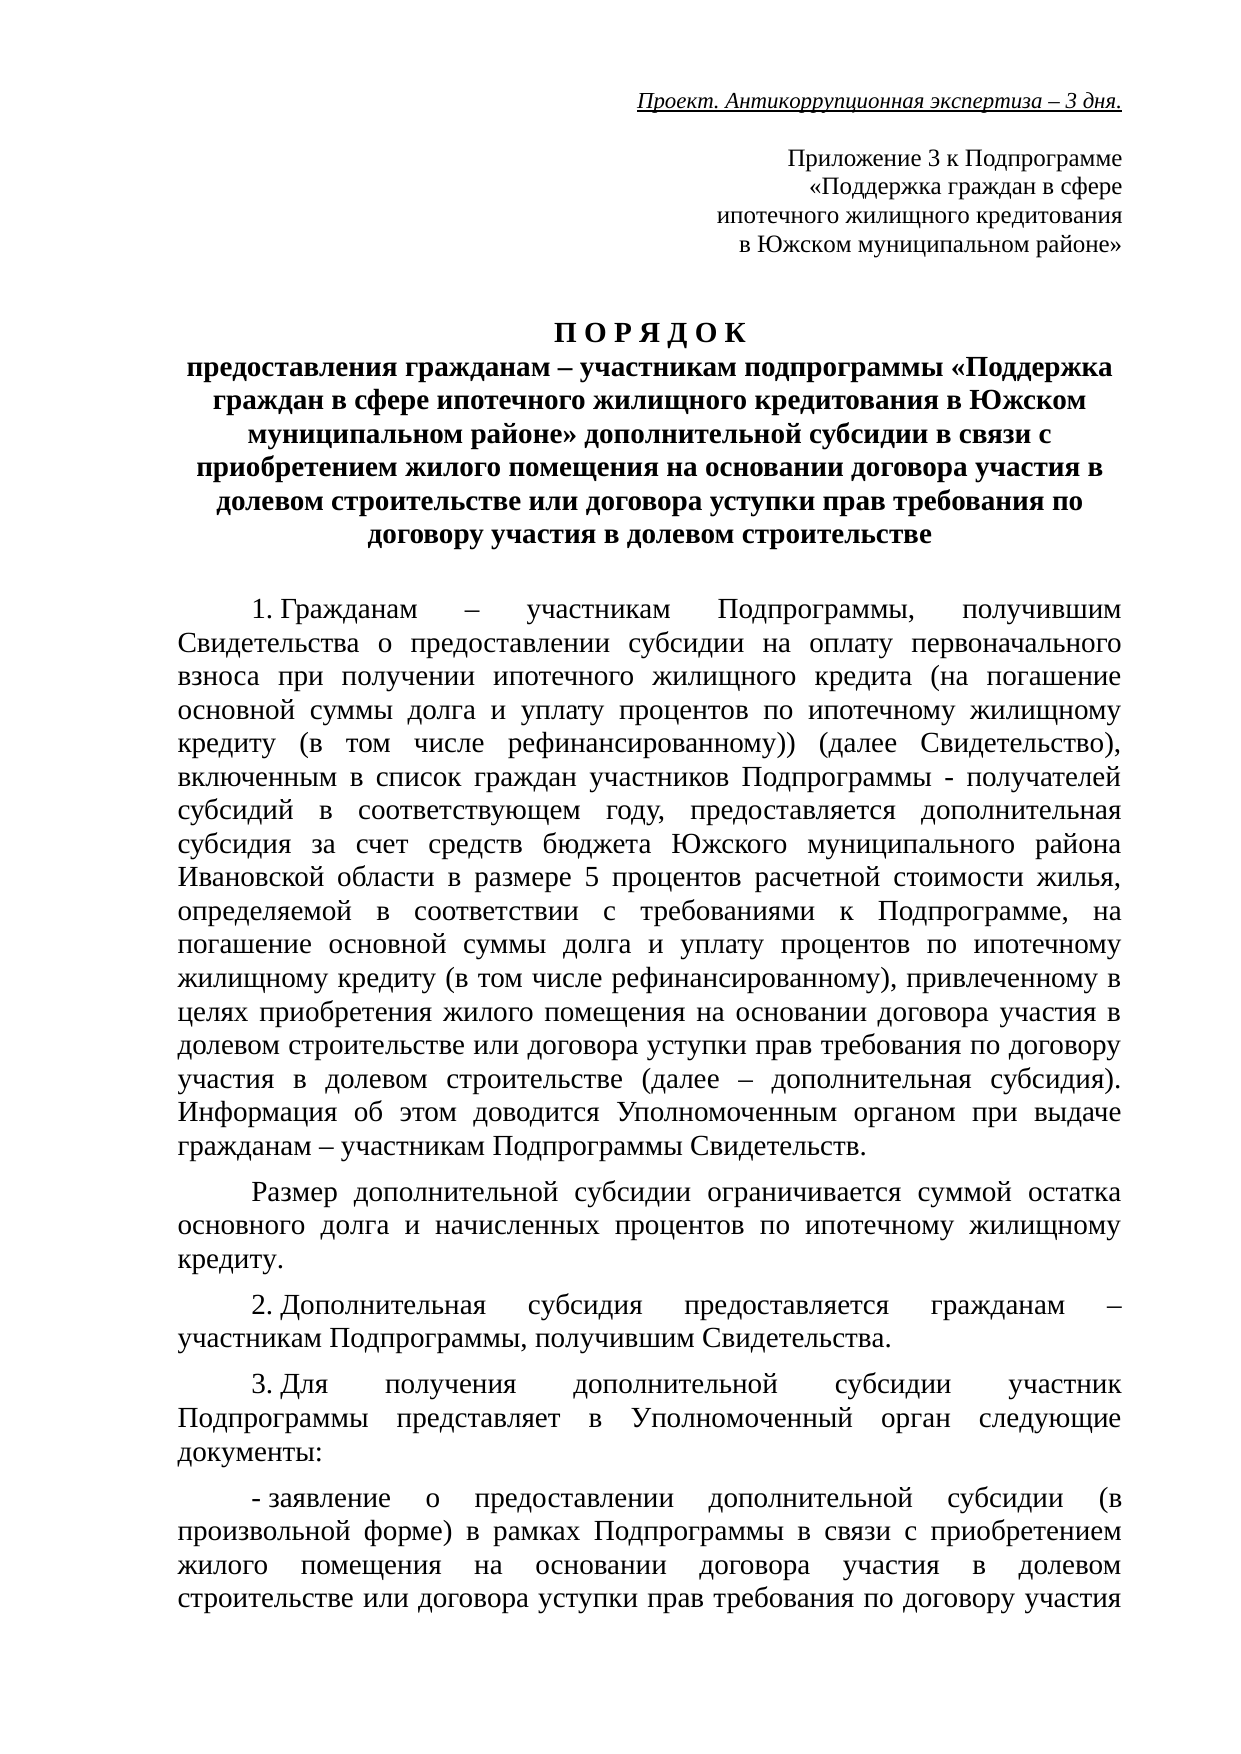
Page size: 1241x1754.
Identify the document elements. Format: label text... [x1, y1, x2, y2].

text предоставления гражданам – участникам подпрограммы «Поддержка граждан в сфере ипотечного жилищного кредитования в Южском муниципальном районе» дополнительной субсидии в связи с приобретением жилого помещения на основании договора участия в долевом строительстве или договора уступки прав требования по договору участия в долевом строительстве [177, 349, 1122, 550]
text П О Р Я Д О К [177, 315, 1122, 349]
text Размер дополнительной субсидии ограничивается суммой остатка основного долга и начисленных процентов по ипотечному жилищному кредиту. [177, 1174, 1122, 1274]
text ипотечного жилищного кредитования [177, 200, 1122, 229]
text 2. Дополнительная субсидия предоставляется гражданам – участникам Подпрограммы, получившим Свидетельства. [177, 1287, 1122, 1354]
text 1. Гражданам – участникам Подпрограммы, получившим Свидетельства о предоставлении субсидии на оплату первоначального взноса при получении ипотечного жилищного кредита (на погашение основной суммы долга и уплату процентов по ипотечному жилищному кредиту (в том числе рефинансированному)) (далее Свидетельство), включенным в список граждан участников Подпрограммы - получателей субсидий в соответствующем году, предоставляется дополнительная субсидия за счет средств бюджета Южского муниципального района Ивановской области в размере 5 процентов расчетной стоимости жилья, определяемой в соответствии с требованиями к Подпрограмме, на погашение основной суммы долга и уплату процентов по ипотечному жилищному кредиту (в том числе рефинансированному), привлеченному в целях приобретения жилого помещения на основании договора участия в долевом строительстве или договора уступки прав требования по договору участия в долевом строительстве (далее – дополнительная субсидия). Информация об этом доводится Уполномоченным органом при выдаче гражданам – участникам Подпрограммы Свидетельств. [177, 591, 1122, 1161]
text в Южском муниципальном районе» [177, 229, 1122, 258]
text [177, 1480, 1122, 1614]
text «Поддержка граждан в сфере [177, 171, 1122, 200]
text 3. Для получения дополнительной субсидии участник Подпрограммы представляет в Уполномоченный орган следующие документы: [177, 1367, 1122, 1467]
text Приложение 3 к Подпрограмме [177, 143, 1122, 171]
